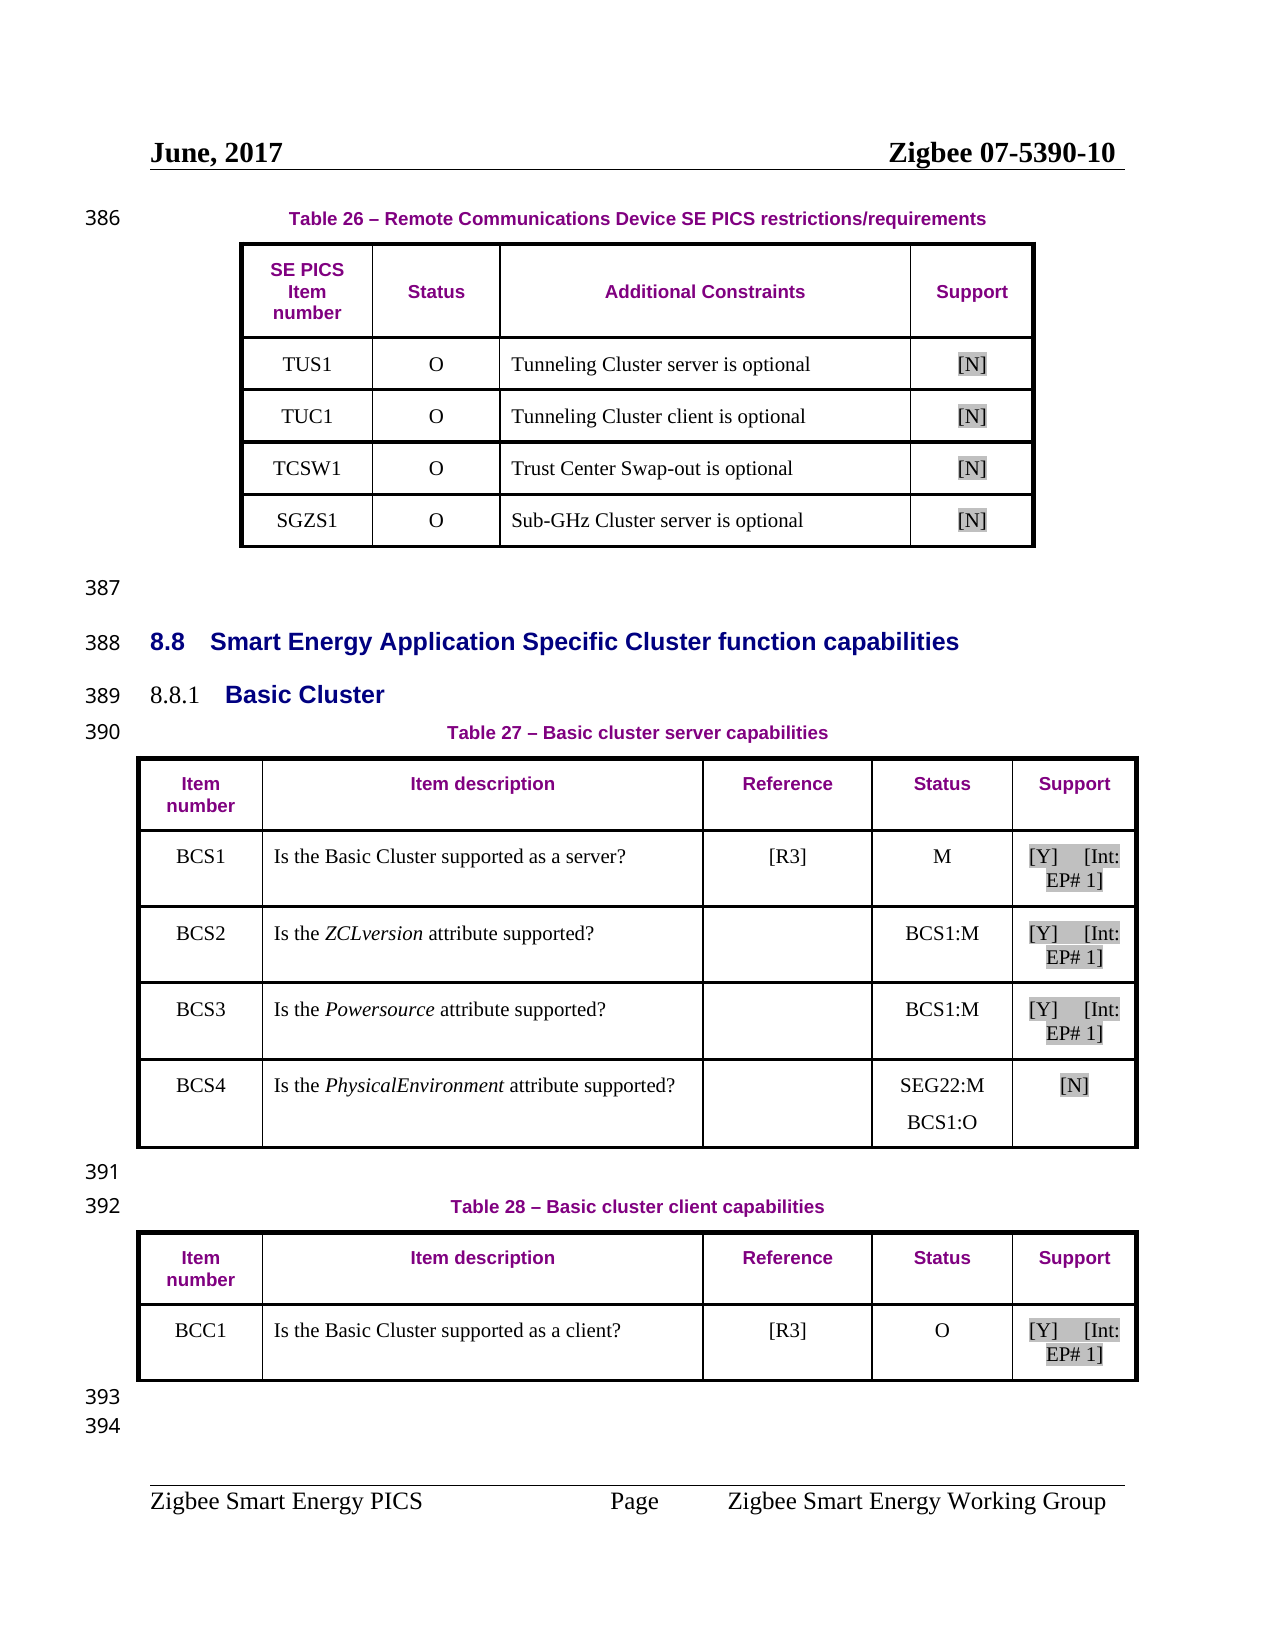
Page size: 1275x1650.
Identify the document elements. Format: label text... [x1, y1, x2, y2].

table_cell [N] [1013, 1061, 1134, 1146]
table_cell [N] [911, 444, 1031, 493]
table_cell O [373, 496, 499, 545]
table_header Item description [263, 1235, 702, 1303]
table_cell Sub-GHz Cluster server is optional [501, 496, 910, 545]
table_header Reference [704, 1235, 871, 1303]
table_cell Is the ZCLversion attribute supported? [263, 908, 702, 981]
table_cell [704, 908, 871, 981]
table_cell SEG22:M BCS1:O [873, 1061, 1012, 1146]
table_cell O [373, 339, 499, 388]
table_cell Is the Basic Cluster supported as a server? [263, 832, 702, 905]
table_header Additional Constraints [501, 246, 910, 336]
table_cell [N] [911, 339, 1031, 388]
table_cell [704, 1061, 871, 1146]
table_cell Trust Center Swap-out is optional [501, 444, 910, 493]
table_cell O [873, 1306, 1012, 1379]
table_cell TUS1 [244, 339, 372, 388]
table_header Support [1013, 761, 1134, 829]
table_cell [Y] [Int: EP# 1] [1013, 832, 1134, 905]
table_cell [R3] [704, 1306, 871, 1379]
table_header Status [373, 246, 499, 336]
table_cell SGZS1 [244, 496, 372, 545]
table_header Status [873, 1235, 1012, 1303]
table_cell Is the Basic Cluster supported as a client? [263, 1306, 702, 1379]
table_cell Is the PhysicalEnvironment attribute supported? [263, 1061, 702, 1146]
table_cell Is the Powersource attribute supported? [263, 984, 702, 1057]
table_cell BCS1:M [873, 908, 1012, 981]
subtitle Basic Cluster [150, 680, 1125, 709]
text Table 26 – Remote Communications Device SE PICS restrictions/requirements [150, 208, 1125, 229]
table_header Reference [704, 761, 871, 829]
table_header Item description [263, 761, 702, 829]
table_cell BCS4 [141, 1061, 262, 1146]
table_cell [Y] [Int: EP# 1] [1013, 1306, 1134, 1379]
table_cell BCS3 [141, 984, 262, 1057]
table_header Item number [141, 761, 262, 829]
table_cell BCC1 [141, 1306, 262, 1379]
table_cell BCS1:M [873, 984, 1012, 1057]
table_cell BCS1 [141, 832, 262, 905]
subtitle Smart Energy Application Specific Cluster function capabilities [150, 627, 1125, 655]
table_header Status [873, 761, 1012, 829]
table_cell BCS2 [141, 908, 262, 981]
table_cell [704, 984, 871, 1057]
table_cell [N] [911, 496, 1031, 545]
table_header Support [911, 246, 1031, 336]
table_header Support [1013, 1235, 1134, 1303]
table_header SE PICS Item number [244, 246, 372, 336]
table_cell TUC1 [244, 391, 372, 440]
table_cell O [373, 444, 499, 493]
table_cell Tunneling Cluster server is optional [500, 339, 910, 388]
table_cell [Y] [Int: EP# 1] [1013, 984, 1134, 1057]
table_header Item number [141, 1235, 262, 1303]
table_cell TCSW1 [244, 444, 372, 493]
table_cell O [373, 391, 499, 440]
table_cell [Y] [Int: EP# 1] [1013, 908, 1134, 981]
table_cell [R3] [704, 832, 871, 905]
table_cell [N] [911, 391, 1031, 440]
table_cell Tunneling Cluster client is optional [501, 391, 910, 440]
table_cell M [873, 832, 1012, 905]
